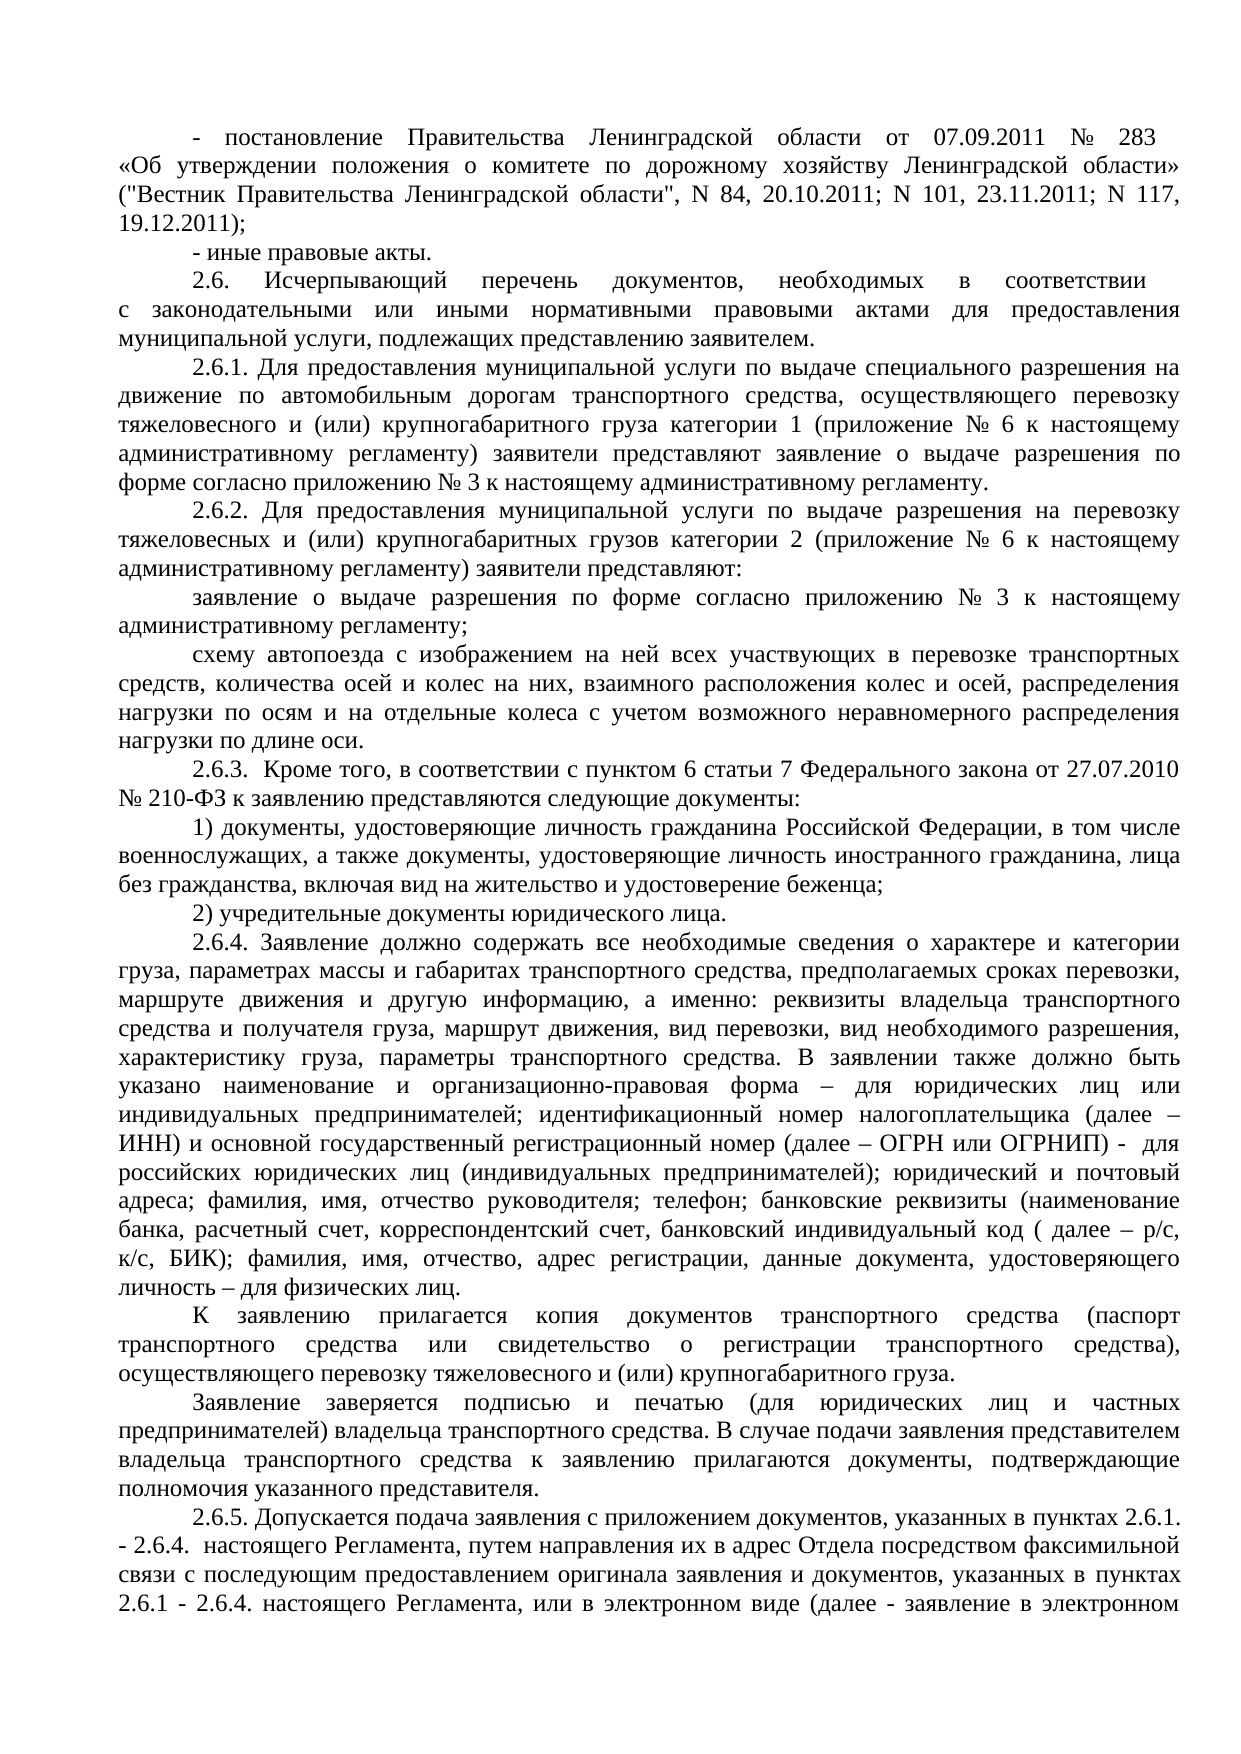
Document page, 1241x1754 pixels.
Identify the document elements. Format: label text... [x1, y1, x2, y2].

text Заявление заверяется подписью и печатью (для юридических лиц и частных предпринимателей) владельца транспортного средства. В случае подачи заявления представителем владельца транспортного средства к заявлению прилагаются документы, подтверждающие полномочия указанного представителя. [118, 1387, 1181, 1502]
text - постановление Правительства Ленинградской области от 07.09.2011 № 283 «Об утверждении положения о комитете по дорожному хозяйству Ленинградской области» ("Вестник Правительства Ленинградской области", N 84, 20.10.2011; N 101, 23.11.2011; N 117, 19.12.2011); [118, 122, 1181, 237]
text 2.6.1. Для предоставления муниципальной услуги по выдаче специального разрешения на движение по автомобильным дорогам транспортного средства, осуществляющего перевозку тяжеловесного и (или) крупногабаритного груза категории 1 (приложение № 6 к настоящему административному регламенту) заявители представляют заявление о выдаче разрешения по форме согласно приложению № 3 к настоящему административному регламенту. [118, 352, 1181, 496]
text К заявлению прилагается копия документов транспортного средства (паспорт транспортного средства или свидетельство о регистрации транспортного средства), осуществляющего перевозку тяжеловесного и (или) крупногабаритного груза. [118, 1301, 1181, 1387]
text заявление о выдаче разрешения по форме согласно приложению № 3 к настоящему административному регламенту; [118, 582, 1181, 639]
text 1) документы, удостоверяющие личность гражданина Российской Федерации, в том числе военнослужащих, а также документы, удостоверяющие личность иностранного гражданина, лица без гражданства, включая вид на жительство и удостоверение беженца; [118, 812, 1181, 898]
text 2) учредительные документы юридического лица. [118, 898, 1181, 927]
text - иные правовые акты. [118, 237, 1181, 266]
text 2.6.2. Для предоставления муниципальной услуги по выдаче разрешения на перевозку тяжеловесных и (или) крупногабаритных грузов категории 2 (приложение № 6 к настоящему административному регламенту) заявители представляют: [118, 496, 1181, 582]
text 2.6. Исчерпывающий перечень документов, необходимых в соответствии с законодательными или иными нормативными правовыми актами для предоставления муниципальной услуги, подлежащих представлению заявителем. [118, 266, 1181, 352]
text 2.6.3. Кроме того, в соответствии с пунктом 6 статьи 7 Федерального закона от 27.07.2010 № 210-ФЗ к заявлению представляются следующие документы: [118, 754, 1181, 812]
text схему автопоезда с изображением на ней всех участвующих в перевозке транспортных средств, количества осей и колес на них, взаимного расположения колес и осей, распределения нагрузки по осям и на отдельные колеса с учетом возможного неравномерного распределения нагрузки по длине оси. [118, 639, 1181, 754]
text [118, 1502, 1181, 1617]
text 2.6.4. Заявление должно содержать все необходимые сведения о характере и категории груза, параметрах массы и габаритах транспортного средства, предполагаемых сроках перевозки, маршруте движения и другую информацию, а именно: реквизиты владельца транспортного средства и получателя груза, маршрут движения, вид перевозки, вид необходимого разрешения, характеристику груза, параметры транспортного средства. В заявлении также должно быть указано наименование и организационно-правовая форма – для юридических лиц или индивидуальных предпринимателей; идентификационный номер налогоплательщика (далее – ИНН) и основной государственный регистрационный номер (далее – ОГРН или ОГРНИП) - для российских юридических лиц (индивидуальных предпринимателей); юридический и почтовый адреса; фамилия, имя, отчество руководителя; телефон; банковские реквизиты (наименование банка, расчетный счет, корреспондентский счет, банковский индивидуальный код ( далее – р/с, к/с, БИК); фамилия, имя, отчество, адрес регистрации, данные документа, удостоверяющего личность – для физических лиц. [118, 927, 1181, 1301]
